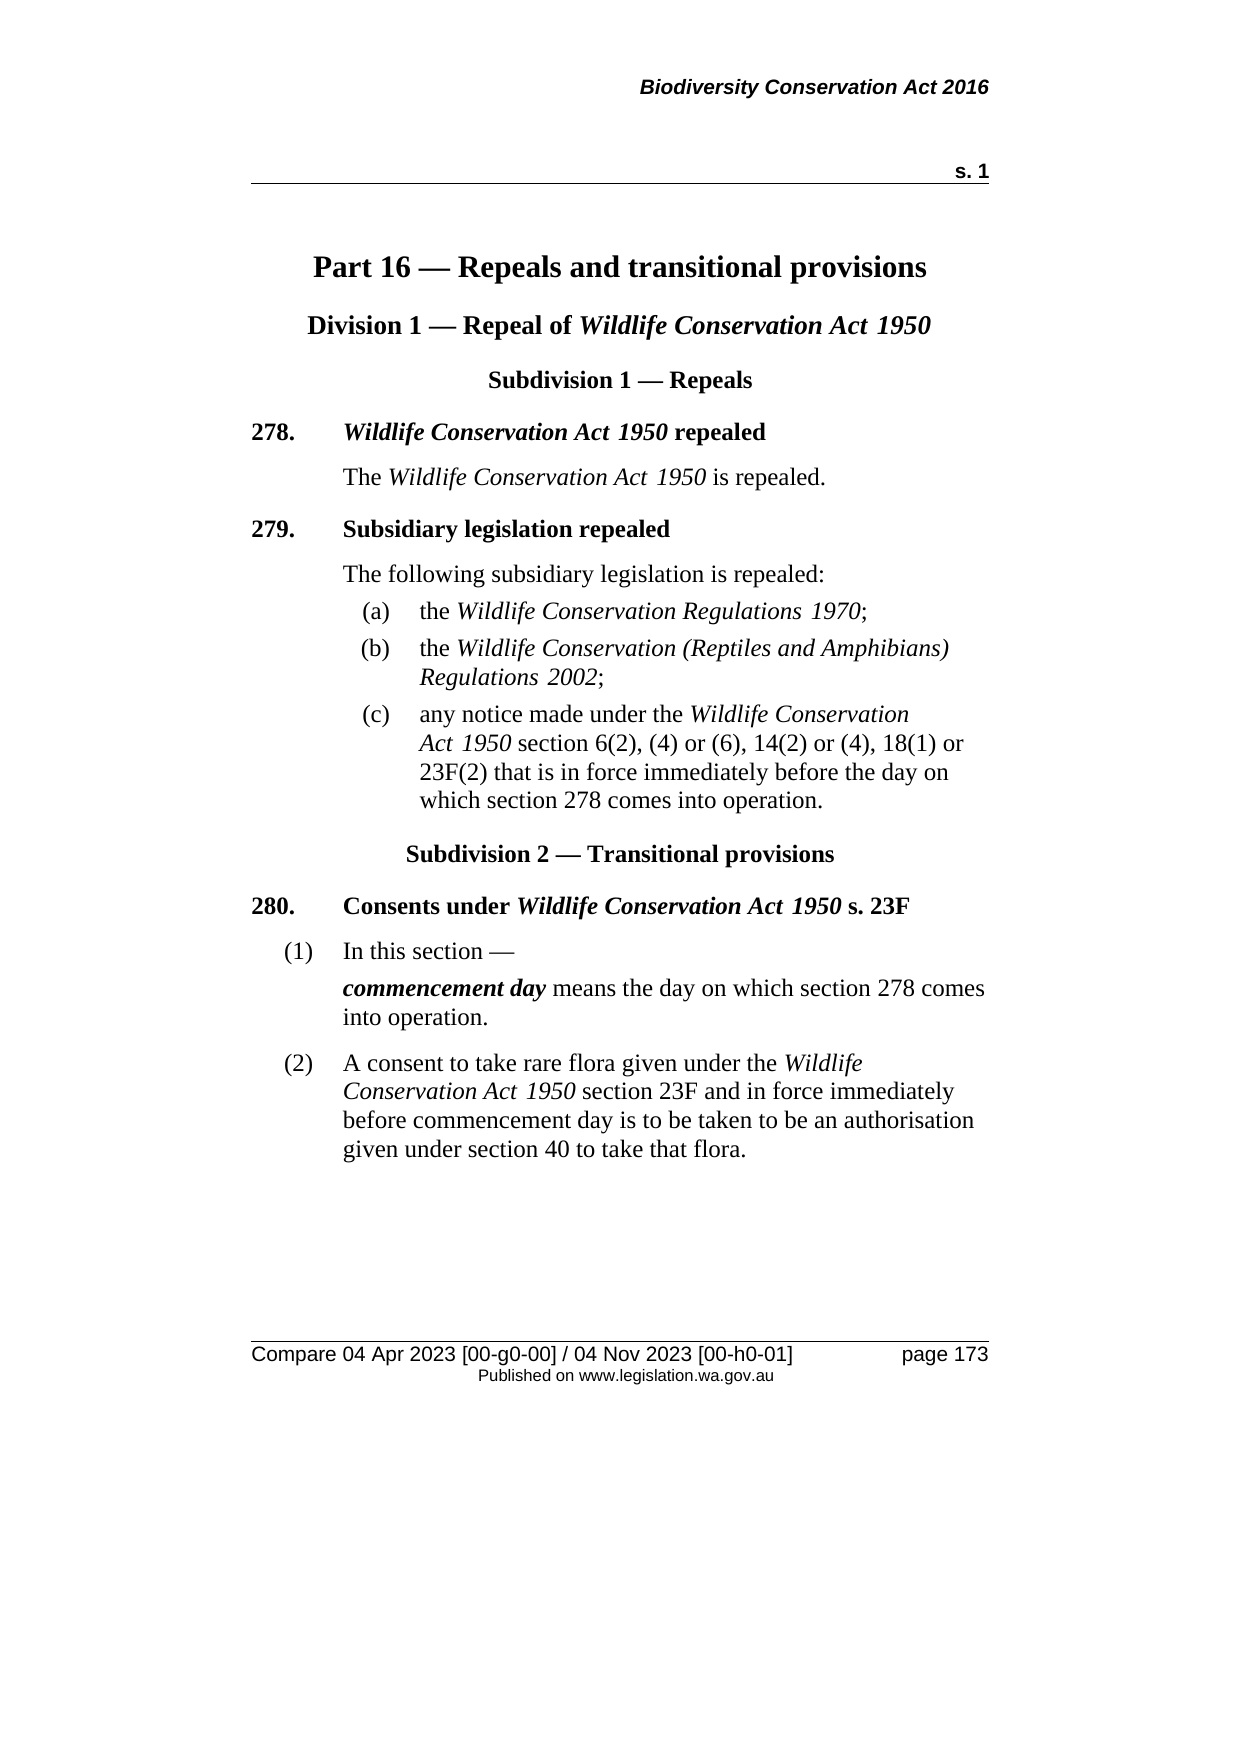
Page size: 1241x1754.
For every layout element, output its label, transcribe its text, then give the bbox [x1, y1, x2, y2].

text The Wildlife Conservation Act 1950 is repealed. [251, 462, 989, 491]
subtitle Subdivision 1 — Repeals [251, 365, 989, 394]
text (c) any notice made under the Wildlife Conservation Act 1950 section 6(2), (4) or (6), 14(2) or (4), 18(1) or 23F(2) that is in force immediately before the day on which section 278 comes into operation. [251, 699, 989, 814]
subtitle Subdivision 2 — Transitional provisions [251, 839, 989, 868]
text (1) In this section — [251, 936, 989, 965]
subtitle 280. Consents under Wildlife Conservation Act 1950 s. 23F [251, 891, 989, 920]
text (a) the Wildlife Conservation Regulations 1970; [251, 596, 989, 625]
text The following subsidiary legislation is repealed: [251, 559, 989, 588]
subtitle Part 16 — Repeals and transitional provisions [251, 248, 989, 284]
text (b) the Wildlife Conservation (Reptiles and Amphibians) Regulations 2002; [251, 633, 989, 691]
subtitle 279. Subsidiary legislation repealed [251, 514, 989, 543]
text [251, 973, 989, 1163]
subtitle Division 1 — Repeal of Wildlife Conservation Act 1950 [251, 309, 989, 340]
subtitle 278. Wildlife Conservation Act 1950 repealed [251, 417, 989, 446]
